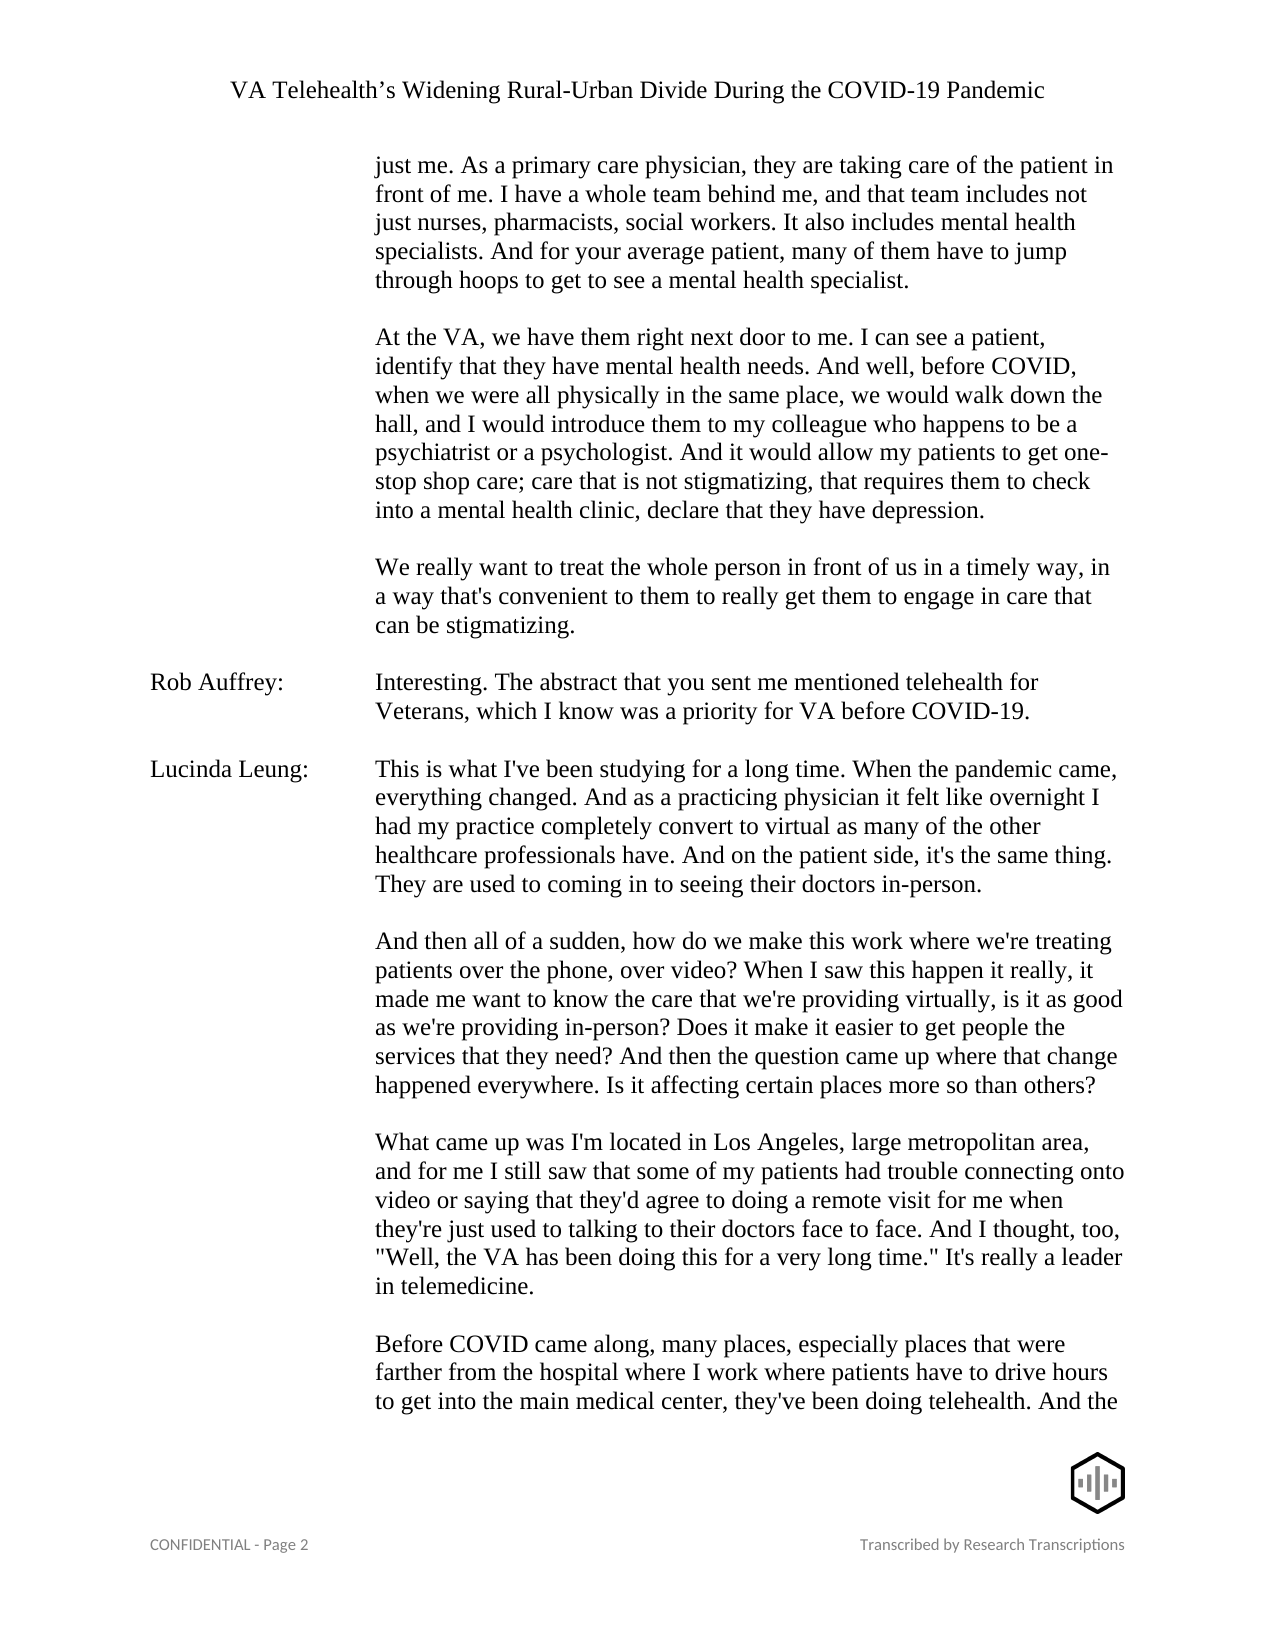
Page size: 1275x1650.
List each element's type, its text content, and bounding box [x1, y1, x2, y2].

text At the VA, we have them right next door to me. I can see a patient, identify that they have mental health needs. And well, before COVID, when we were all physically in the same place, we would walk down the hall, and I would introduce them to my colleague who happens to be a psychiatrist or a psychologist. And it would allow my patients to get one-stop shop care; care that is not stigmatizing, that requires them to check into a mental health clinic, declare that they have depression. [150, 322, 1125, 524]
picture [1070, 1452, 1125, 1514]
text What came up was I'm located in Los Angeles, large metropolitan area, and for me I still saw that some of my patients had trouble connecting onto video or saying that they'd agree to doing a remote visit for me when they're just used to talking to their doctors face to face. And I thought, too, "Well, the VA has been doing this for a very long time." It's really a leader in telemedicine. [150, 1127, 1125, 1300]
text We really want to treat the whole person in front of us in a timely way, in a way that's convenient to them to really get them to engage in care that can be stigmatizing. [150, 552, 1125, 639]
text Lucinda Leung: This is what I've been studying for a long time. When the pandemic came, everything changed. And as a practicing physician it felt like overnight I had my practice completely convert to virtual as many of the other healthcare professionals have. And on the patient side, it's the same thing. They are used to coming in to seeing their doctors in-person. [150, 754, 1125, 897]
text Rob Auffrey: Interesting. The abstract that you sent me mentioned telehealth for Veterans, which I know was a priority for VA before COVID-19. [150, 667, 1125, 725]
text And then all of a sudden, how do we make this work where we're treating patients over the phone, over video? When I saw this happen it really, it made me want to know the care that we're providing virtually, is it as good as we're providing in-person? Does it make it easier to get people the services that they need? And then the question came up where that change happened everywhere. Is it affecting certain places more so than others? [150, 926, 1125, 1099]
